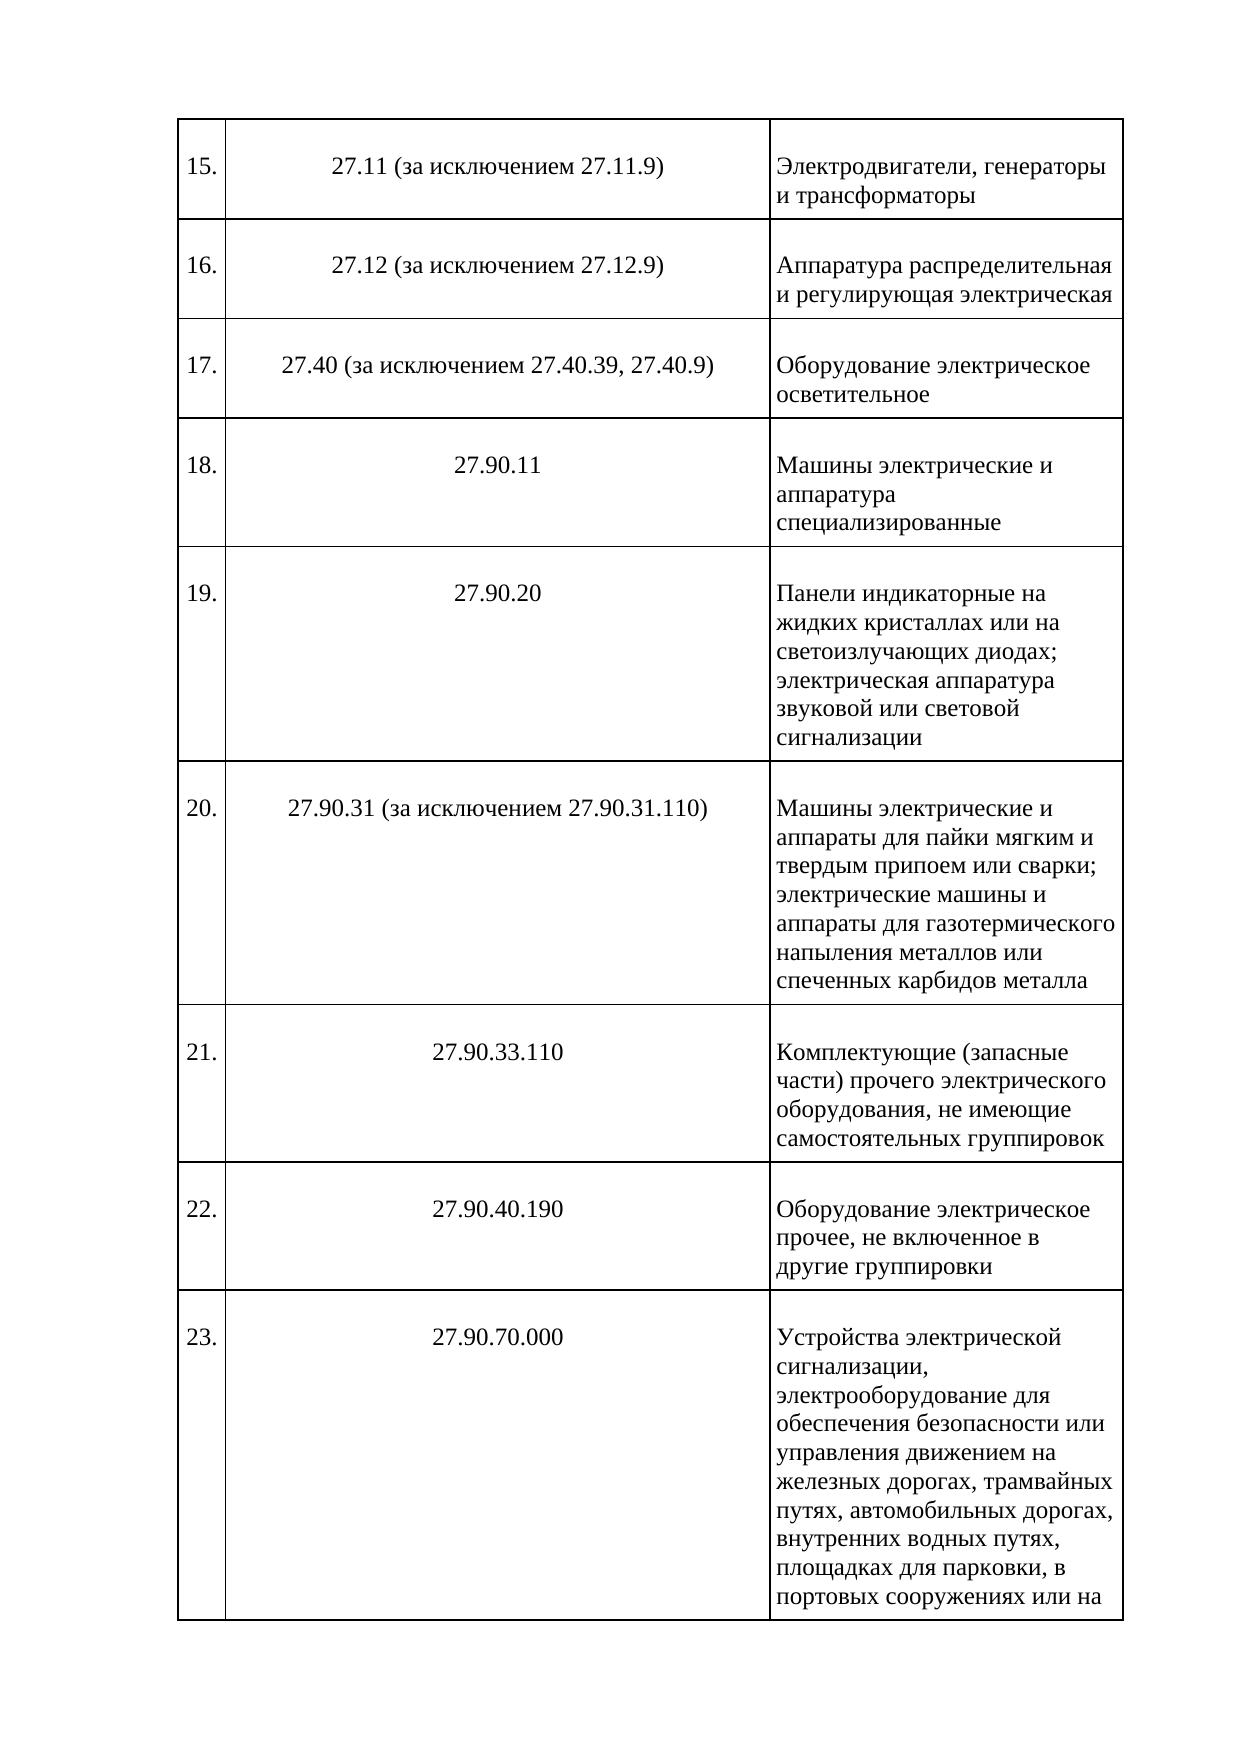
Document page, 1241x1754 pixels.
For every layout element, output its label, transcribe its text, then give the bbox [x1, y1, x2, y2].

table_cell Машины электрические и аппаратура специализированные [771, 419, 1122, 546]
table_cell 15. [179, 120, 225, 218]
table_cell 22. [179, 1163, 225, 1289]
table_cell 27.90.11 [226, 419, 769, 546]
table_cell Машины электрические и аппараты для пайки мягким и твердым припоем или сварки; электрические машины и аппараты для газотермического напыления металлов или спеченных карбидов металла [771, 762, 1122, 1004]
table_cell Комплектующие (запасные части) прочего электрического оборудования, не имеющие самостоятельных группировок [771, 1005, 1122, 1161]
table_cell 27.90.70.000 [226, 1291, 769, 1619]
table_cell 27.40 (за исключением 27.40.39, 27.40.9) [226, 319, 769, 417]
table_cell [771, 1291, 1122, 1619]
table_cell 19. [179, 547, 225, 760]
table_cell Панели индикаторные на жидких кристаллах или на светоизлучающих диодах; электрическая аппаратура звуковой или световой сигнализации [771, 547, 1122, 760]
table_cell Оборудование электрическое прочее, не включенное в другие группировки [771, 1163, 1122, 1289]
table_cell 17. [179, 319, 225, 417]
table_cell 21. [179, 1005, 225, 1161]
table_cell 27.12 (за исключением 27.12.9) [226, 220, 769, 317]
table_cell 27.90.40.190 [226, 1163, 769, 1289]
table_cell 20. [179, 762, 225, 1004]
table_cell 27.90.33.110 [226, 1005, 769, 1161]
table_cell Электродвигатели, генераторы и трансформаторы [771, 120, 1122, 218]
table_cell 27.90.31 (за исключением 27.90.31.110) [226, 762, 769, 1004]
table_cell 16. [179, 220, 225, 317]
table_cell Аппаратура распределительная и регулирующая электрическая [771, 220, 1122, 317]
table_cell 23. [179, 1291, 225, 1619]
table_cell 27.90.20 [226, 547, 769, 760]
table_cell 27.11 (за исключением 27.11.9) [226, 120, 769, 218]
table_cell 18. [179, 419, 225, 546]
table_cell Оборудование электрическое осветительное [771, 319, 1122, 417]
